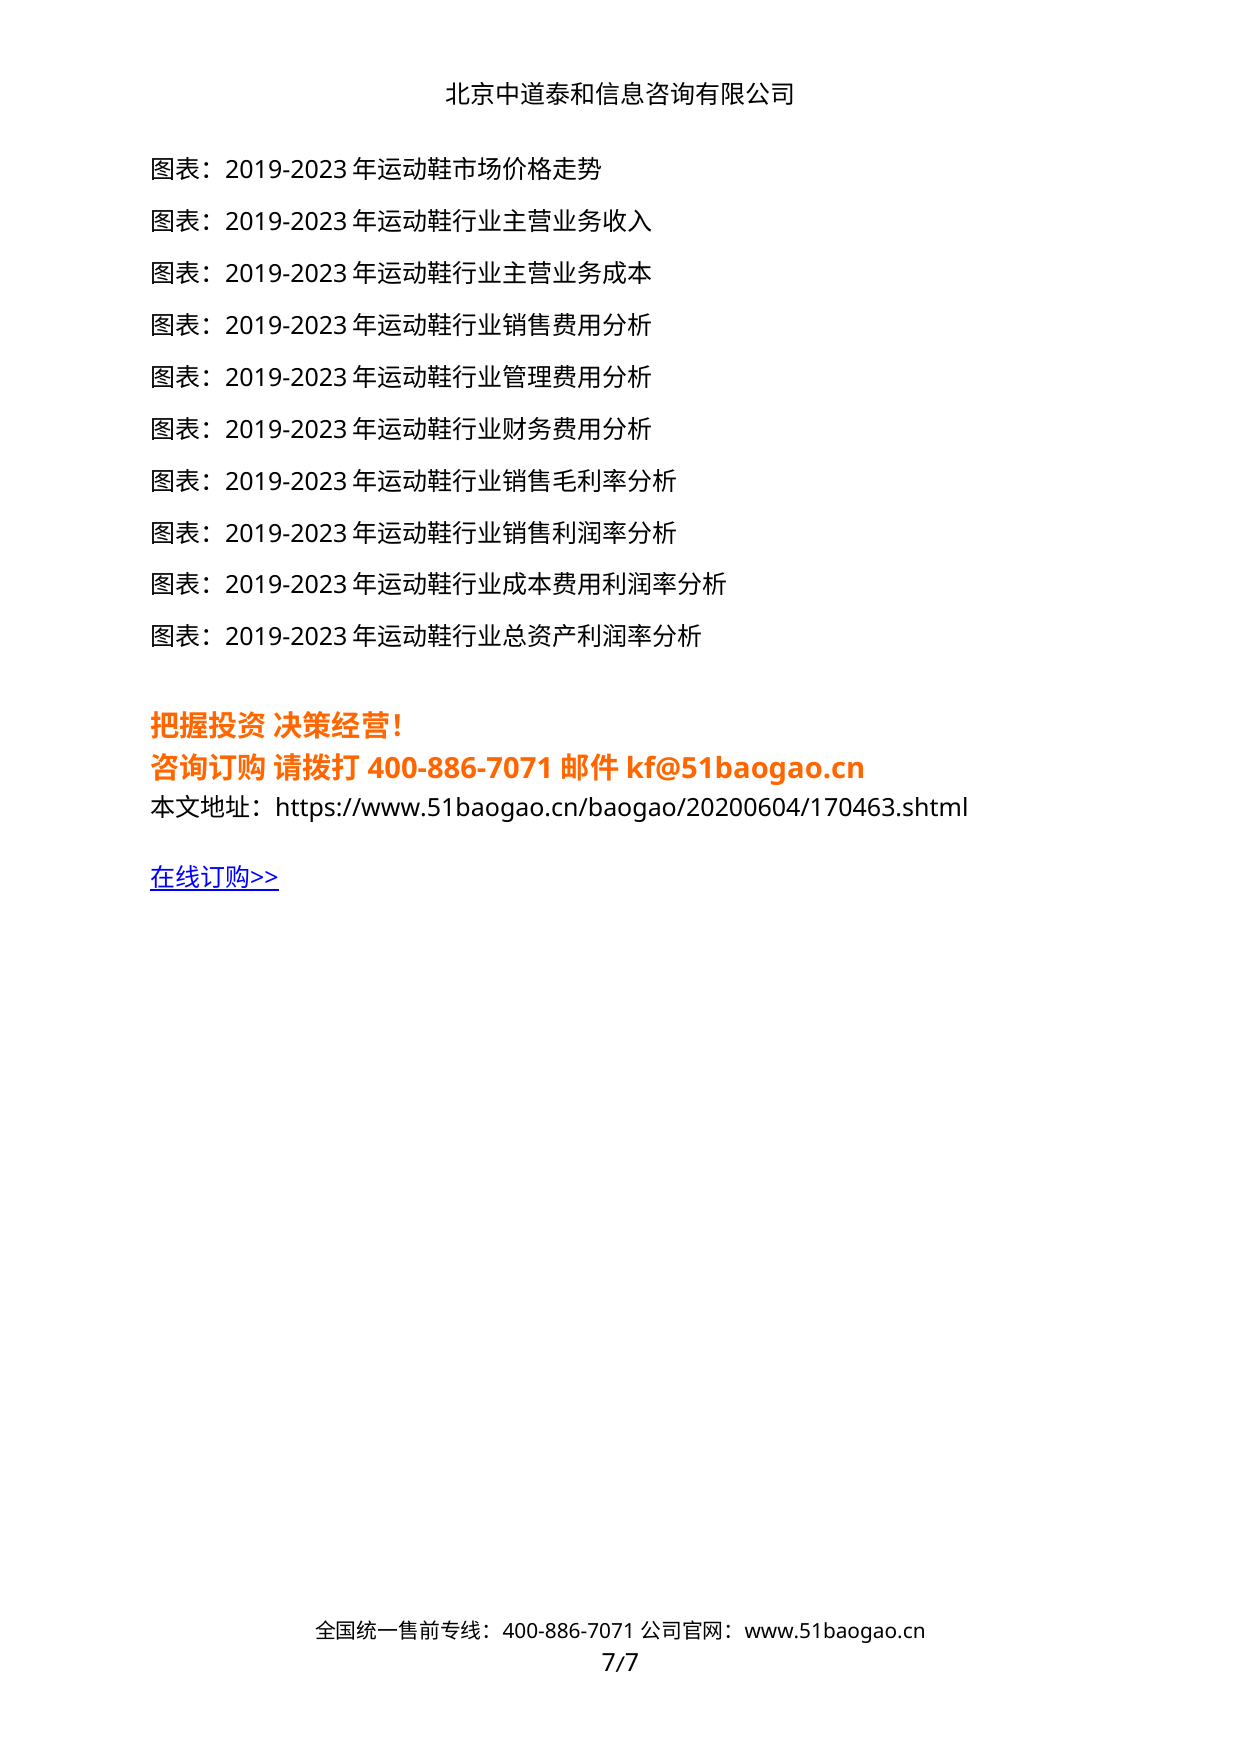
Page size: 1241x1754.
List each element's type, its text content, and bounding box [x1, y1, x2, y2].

text 图表：2019-2023年运动鞋行业成本费用利润率分析 [150, 565, 1090, 601]
text 图表：2019-2023年运动鞋行业销售费用分析 [150, 306, 1090, 342]
text 图表：2019-2023年运动鞋行业销售毛利率分析 [150, 461, 1090, 497]
text 图表：2019-2023年运动鞋行业总资产利润率分析 [150, 617, 1090, 653]
text 图表：2019-2023年运动鞋行业主营业务成本 [150, 254, 1090, 290]
text 图表：2019-2023年运动鞋行业销售利润率分析 [150, 513, 1090, 549]
text 图表：2019-2023年运动鞋市场价格走势 [150, 150, 1090, 186]
text 图表：2019-2023年运动鞋行业主营业务收入 [150, 202, 1090, 238]
text 在线订购>> [150, 824, 1090, 894]
text 图表：2019-2023年运动鞋行业财务费用分析 [150, 409, 1090, 446]
text 把握投资 决策经营！咨询订购 请拨打 400-886-7071 邮件 kf@51baogao.cn本文地址：https://www.51baogao.cn/baogao/20200604/170463.shtml [150, 669, 1090, 824]
text 图表：2019-2023年运动鞋行业管理费用分析 [150, 357, 1090, 394]
